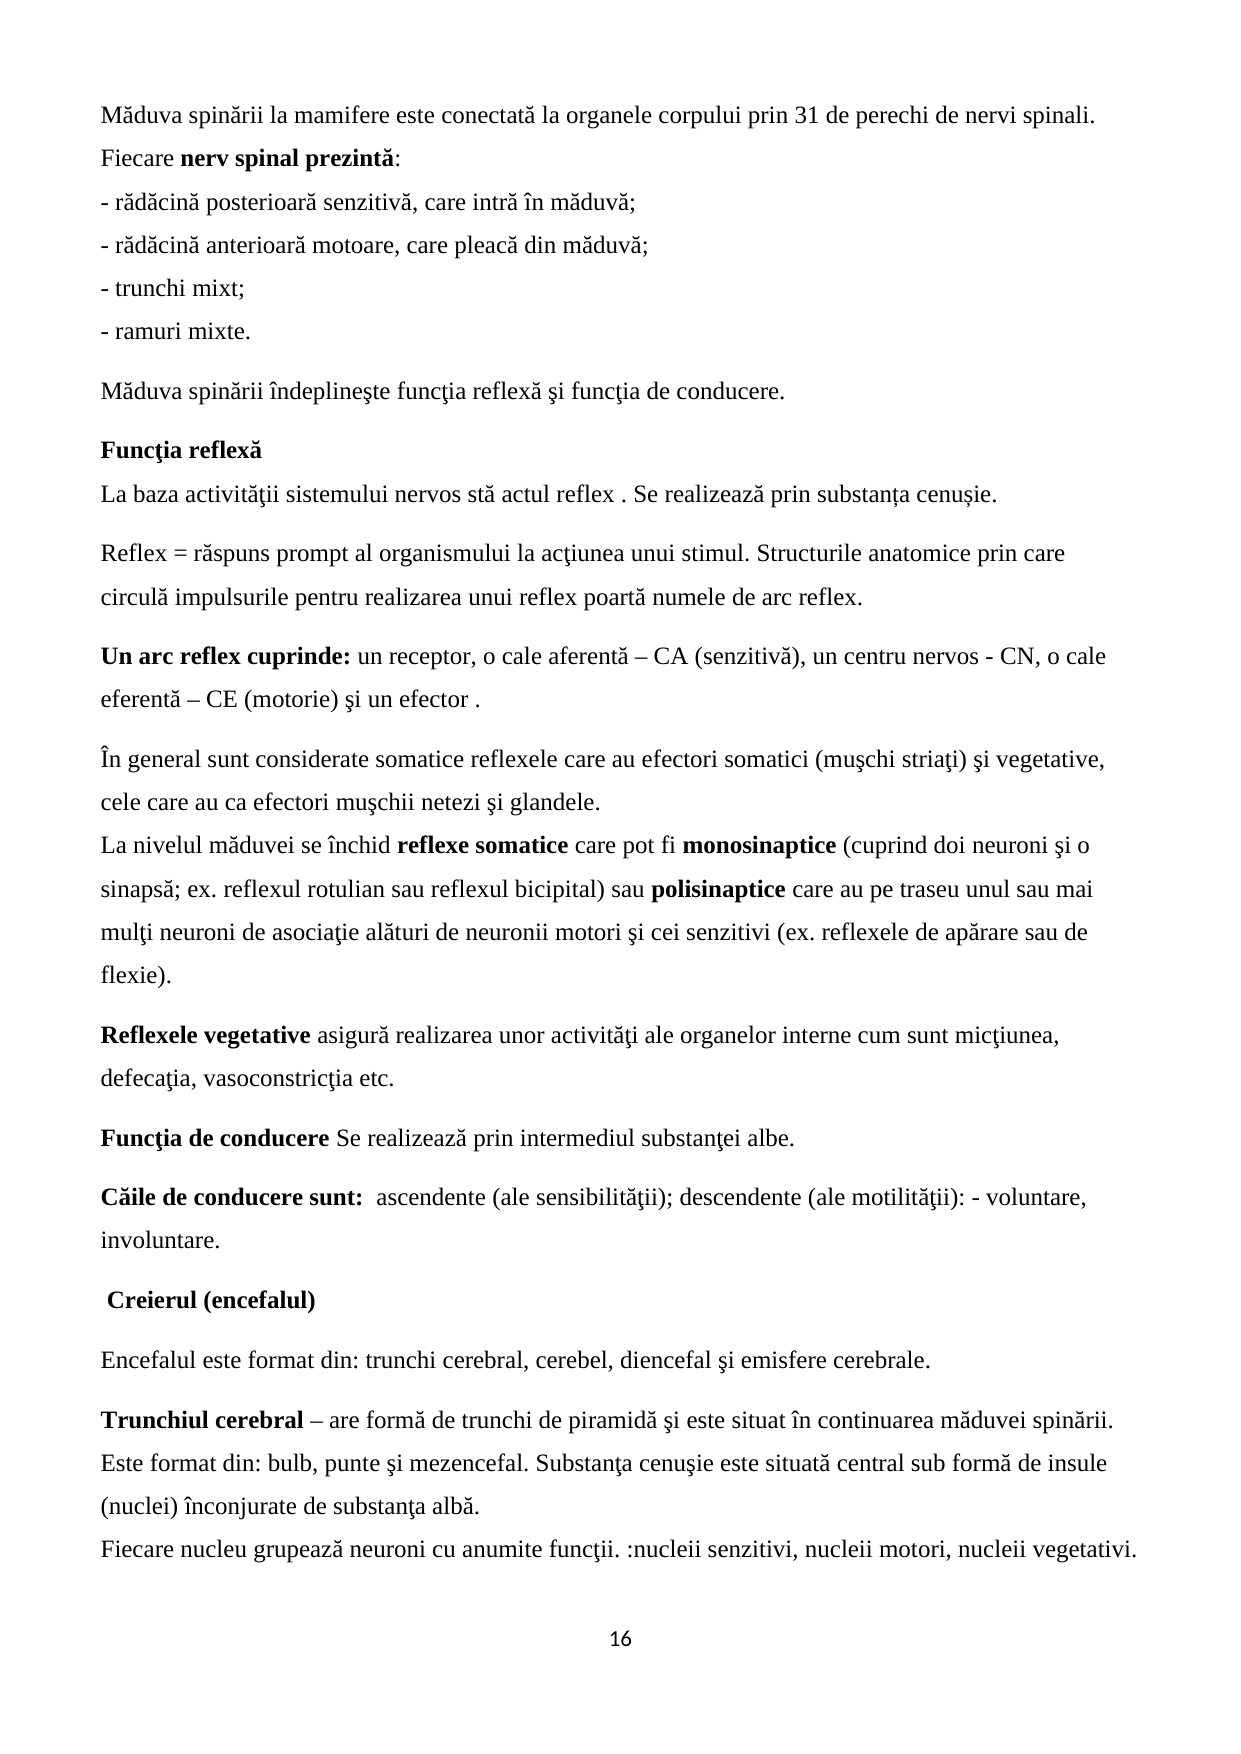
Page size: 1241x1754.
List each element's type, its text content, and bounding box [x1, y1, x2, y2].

text Funcţia reflexă La baza activităţii sistemului nervos stă actul reflex . Se realizează prin substanța cenușie. [100, 436, 1140, 507]
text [100, 1405, 1140, 1563]
text Funcţia de conducere Se realizează prin intermediul substanţei albe. [100, 1123, 1140, 1151]
text Encefalul este format din: trunchi cerebral, cerebel, diencefal şi emisfere cerebrale. [100, 1345, 1140, 1374]
text Creierul (encefalul) [100, 1285, 1140, 1314]
text Măduva spinării îndeplineşte funcţia reflexă şi funcţia de conducere. [100, 376, 1140, 404]
text Căile de conducere sunt: ascendente (ale sensibilităţii); descendente (ale motilităţii): - voluntare, involuntare. [100, 1182, 1140, 1254]
text Reflex = răspuns prompt al organismului la acţiunea unui stimul. Structurile anatomice prin care circulă impulsurile pentru realizarea unui reflex poartă numele de arc reflex. [100, 538, 1140, 610]
text În general sunt considerate somatice reflexele care au efectori somatici (muşchi striaţi) şi vegetative, cele care au ca efectori muşchii netezi şi glandele. La nivelul măduvei se închid reflexe somatice care pot fi monosinaptice (cuprind doi neuroni şi o sinapsă; ex. reflexul rotulian sau reflexul bicipital) sau polisinaptice care au pe traseu unul sau mai mulţi neuroni de asociaţie alături de neuronii motori şi cei senzitivi (ex. reflexele de apărare sau de flexie). [100, 744, 1140, 989]
text Un arc reflex cuprinde: un receptor, o cale aferentă – CA (senzitivă), un centru nervos - CN, o cale eferentă – CE (motorie) şi un efector . [100, 641, 1140, 713]
text Reflexele vegetative asigură realizarea unor activităţi ale organelor interne cum sunt micţiunea, defecaţia, vasoconstricţia etc. [100, 1020, 1140, 1092]
text Măduva spinării la mamifere este conectată la organele corpului prin 31 de perechi de nervi spinali. Fiecare nerv spinal prezintă: - rădăcină posterioară senzitivă, care intră în măduvă; - rădăcină anterioară motoare, care pleacă din măduvă; - trunchi mixt; - ramuri mixte. [100, 100, 1140, 345]
